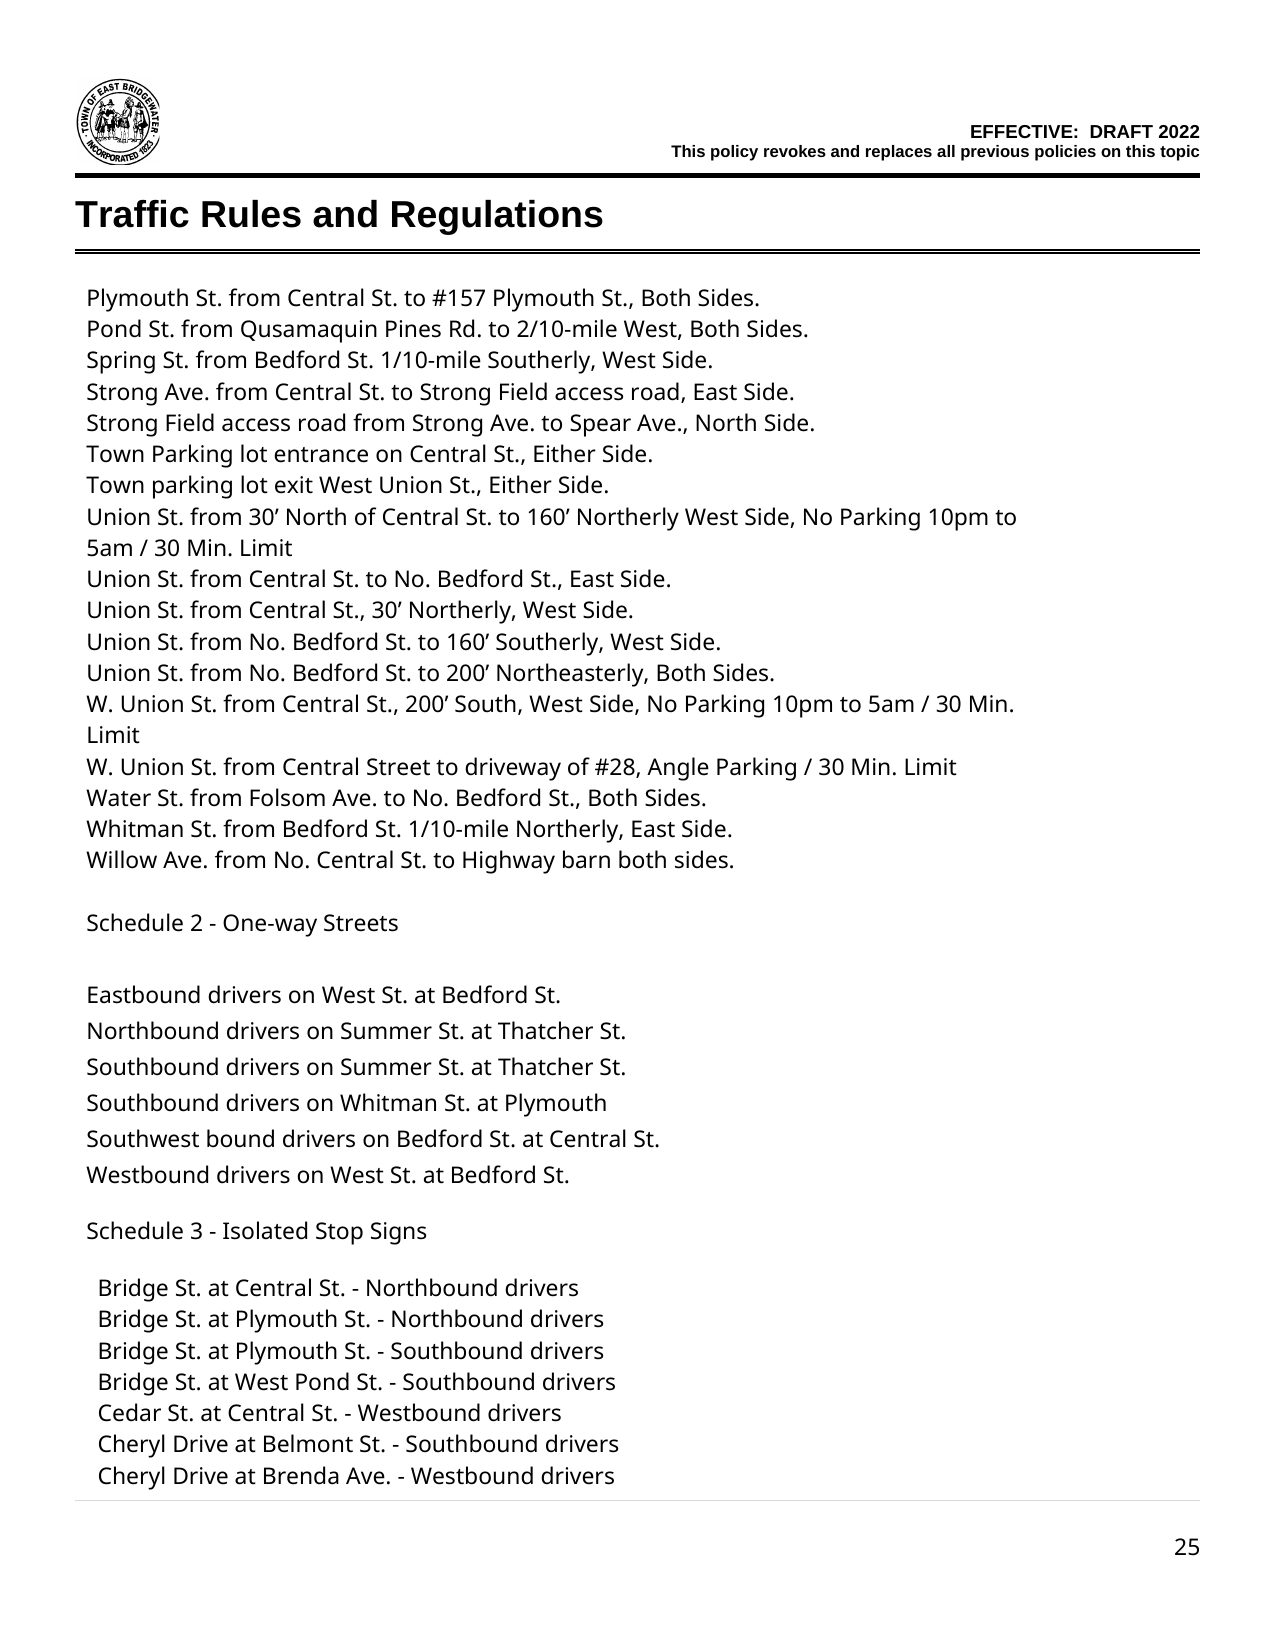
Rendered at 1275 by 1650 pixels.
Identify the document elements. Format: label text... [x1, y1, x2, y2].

table_cell Water St. from Folsom Ave. to No. Bedford St., Both Sides. [75, 782, 1050, 813]
table_cell Union St. from Central St. to No. Bedford St., East Side. [75, 563, 1050, 594]
picture [75, 77, 160, 165]
table_cell Strong Ave. from Central St. to Strong Field access road, East Side. [75, 376, 1050, 407]
table_cell Whitman St. from Bedford St. 1/10-mile Northerly, East Side. [75, 813, 1050, 844]
table_cell Town Parking lot entrance on Central St., Either Side. [75, 438, 1050, 469]
table_cell Town parking lot exit West Union St., Either Side. [75, 470, 1050, 501]
table_cell W. Union St. from Central Street to driveway of #28, Angle Parking / 30 Min. Limit [75, 751, 1050, 782]
table_cell Union St. from Central St., 30’ Northerly, West Side. [75, 595, 1050, 626]
table_cell W. Union St. from Central St., 200’ South, West Side, No Parking 10pm to 5am / 30 Min. Limit [75, 688, 1050, 751]
table_cell Pond St. from Qusamaquin Pines Rd. to 2/10-mile West, Both Sides. [75, 313, 1050, 344]
table_cell Union St. from No. Bedford St. to 200’ Northeasterly, Both Sides. [75, 657, 1050, 688]
table_cell Union St. from 30’ North of Central St. to 160’ Northerly West Side, No Parking 10pm to 5am / 30 Min. Limit [75, 501, 1050, 563]
table_cell Plymouth St. from Central St. to #157 Plymouth St., Both Sides. [75, 282, 1050, 313]
table_cell Spring St. from Bedford St. 1/10-mile Southerly, West Side. [75, 345, 1050, 376]
table_cell Union St. from No. Bedford St. to 160’ Southerly, West Side. [75, 626, 1050, 657]
table_cell Strong Field access road from Strong Ave. to Spear Ave., North Side. [75, 407, 1050, 438]
